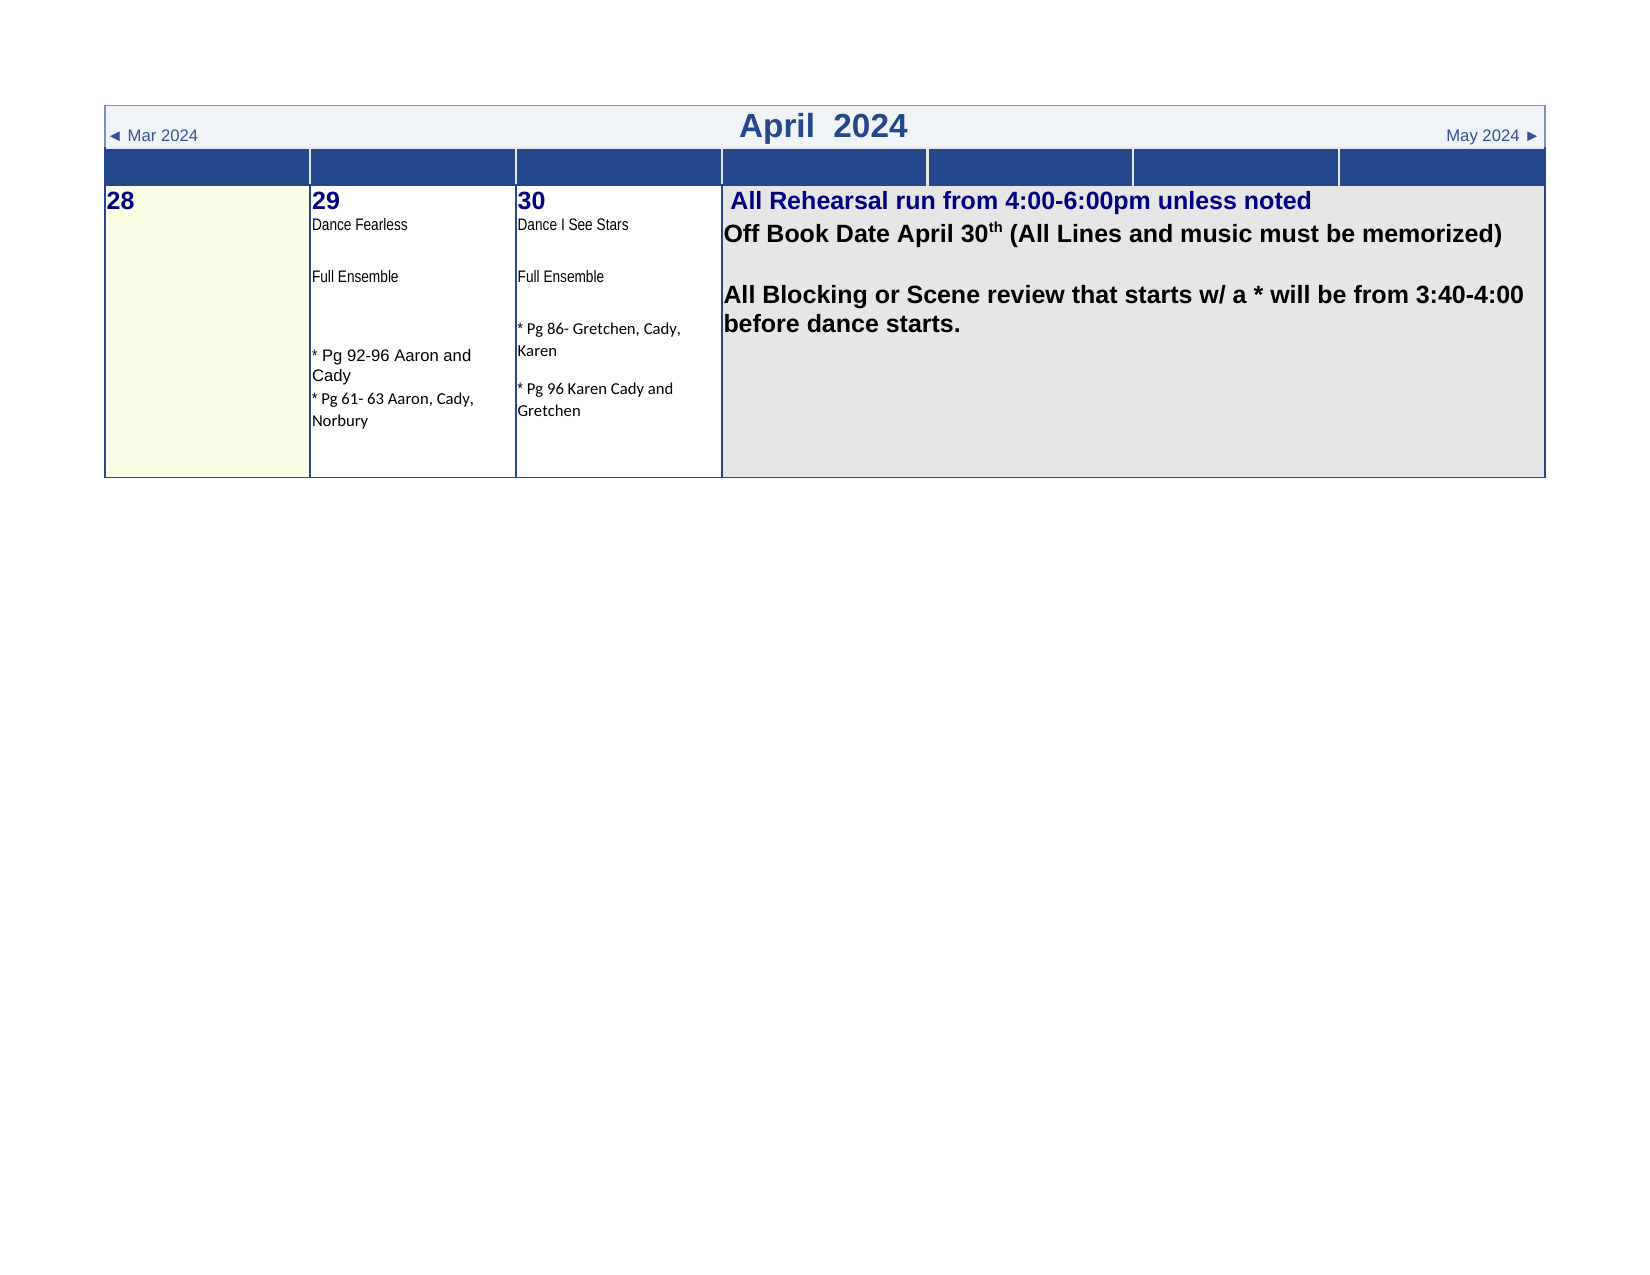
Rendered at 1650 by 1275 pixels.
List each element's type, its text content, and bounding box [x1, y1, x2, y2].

table_cell [311, 149, 515, 184]
table_cell [929, 149, 1132, 184]
table_cell 29 Dance Fearless Full Ensemble * Pg 92-96 Aaron and Cady * Pg 61- 63 Aaron, Cady, Norbury [311, 186, 515, 477]
table_cell [106, 149, 309, 184]
table_header May 2024 ► [1339, 106, 1544, 147]
table_cell 28 [106, 186, 309, 477]
table_cell [1340, 149, 1544, 184]
table_cell [517, 149, 721, 184]
table_header ◄ Mar 2024 [106, 106, 310, 147]
table_cell 30 Dance I See Stars Full Ensemble * Pg 86- Gretchen, Cady, Karen * Pg 96 Karen Cady and Gretchen [517, 186, 721, 477]
table_header April 2024 [310, 106, 1339, 147]
table_cell [1134, 149, 1338, 184]
table_cell All Rehearsal run from 4:00-6:00pm unless noted Off Book Date April 30th (All Lines and music must be memorized) All Blocking or Scene review that starts w/ a * will be from 3:40-4:00 before dance starts. [723, 186, 1544, 477]
table_cell [723, 149, 926, 184]
